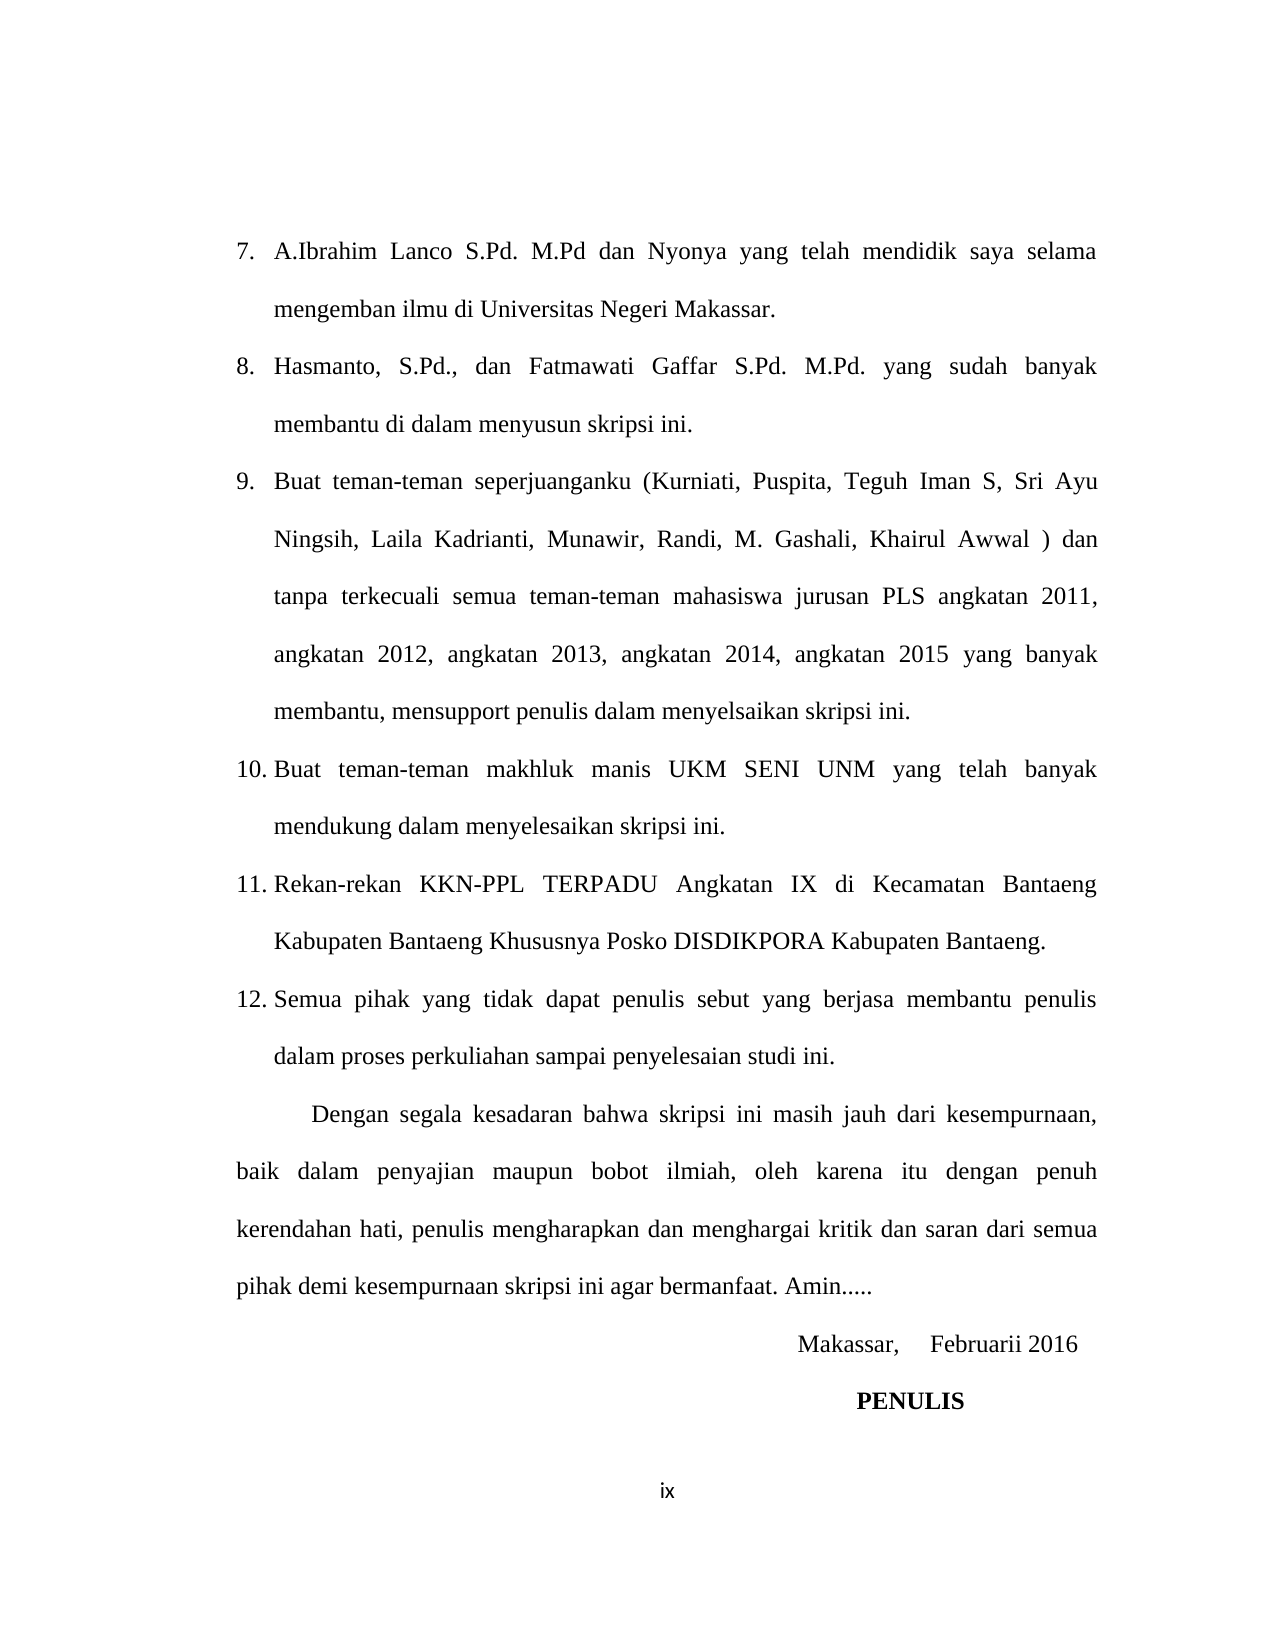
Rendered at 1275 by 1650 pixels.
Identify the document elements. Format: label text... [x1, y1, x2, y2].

list A.Ibrahim Lanco S.Pd. M.Pd dan Nyonya yang telah mendidik saya selama mengemban ilmu di Universitas Negeri Makassar. [236, 236, 1098, 322]
text Dengan segala kesadaran bahwa skripsi ini masih jauh dari kesempurnaan, baik dalam penyajian maupun bobot ilmiah, oleh karena itu dengan penuh kerendahan hati, penulis mengharapkan dan menghargai kritik dan saran dari semua pihak demi kesempurnaan skripsi ini agar bermanfaat. Amin..... [236, 1099, 1098, 1300]
text Makassar, Februarii 2016 [797, 1329, 1098, 1357]
list Buat teman-teman makhluk manis UKM SENI UNM yang telah banyak mendukung dalam menyelesaikan skripsi ini. [236, 754, 1098, 840]
list Buat teman-teman seperjuanganku (Kurniati, Puspita, Teguh Iman S, Sri Ayu Ningsih, Laila Kadrianti, Munawir, Randi, M. Gashali, Khairul Awwal ) dan tanpa terkecuali semua teman-teman mahasiswa jurusan PLS angkatan 2011, angkatan 2012, angkatan 2013, angkatan 2014, angkatan 2015 yang banyak membantu, mensupport penulis dalam menyelsaikan skripsi ini. [236, 466, 1098, 725]
list Semua pihak yang tidak dapat penulis sebut yang berjasa membantu penulis dalam proses perkuliahan sampai penyelesaian studi ini. [236, 984, 1098, 1070]
list Hasmanto, S.Pd., dan Fatmawati Gaffar S.Pd. M.Pd. yang sudah banyak membantu di dalam menyusun skripsi ini. [236, 351, 1098, 437]
list Rekan-rekan KKN-PPL TERPADU Angkatan IX di Kecamatan Bantaeng Kabupaten Bantaeng Khususnya Posko DISDIKPORA Kabupaten Bantaeng. [236, 869, 1098, 955]
text PENULIS [856, 1386, 1098, 1415]
